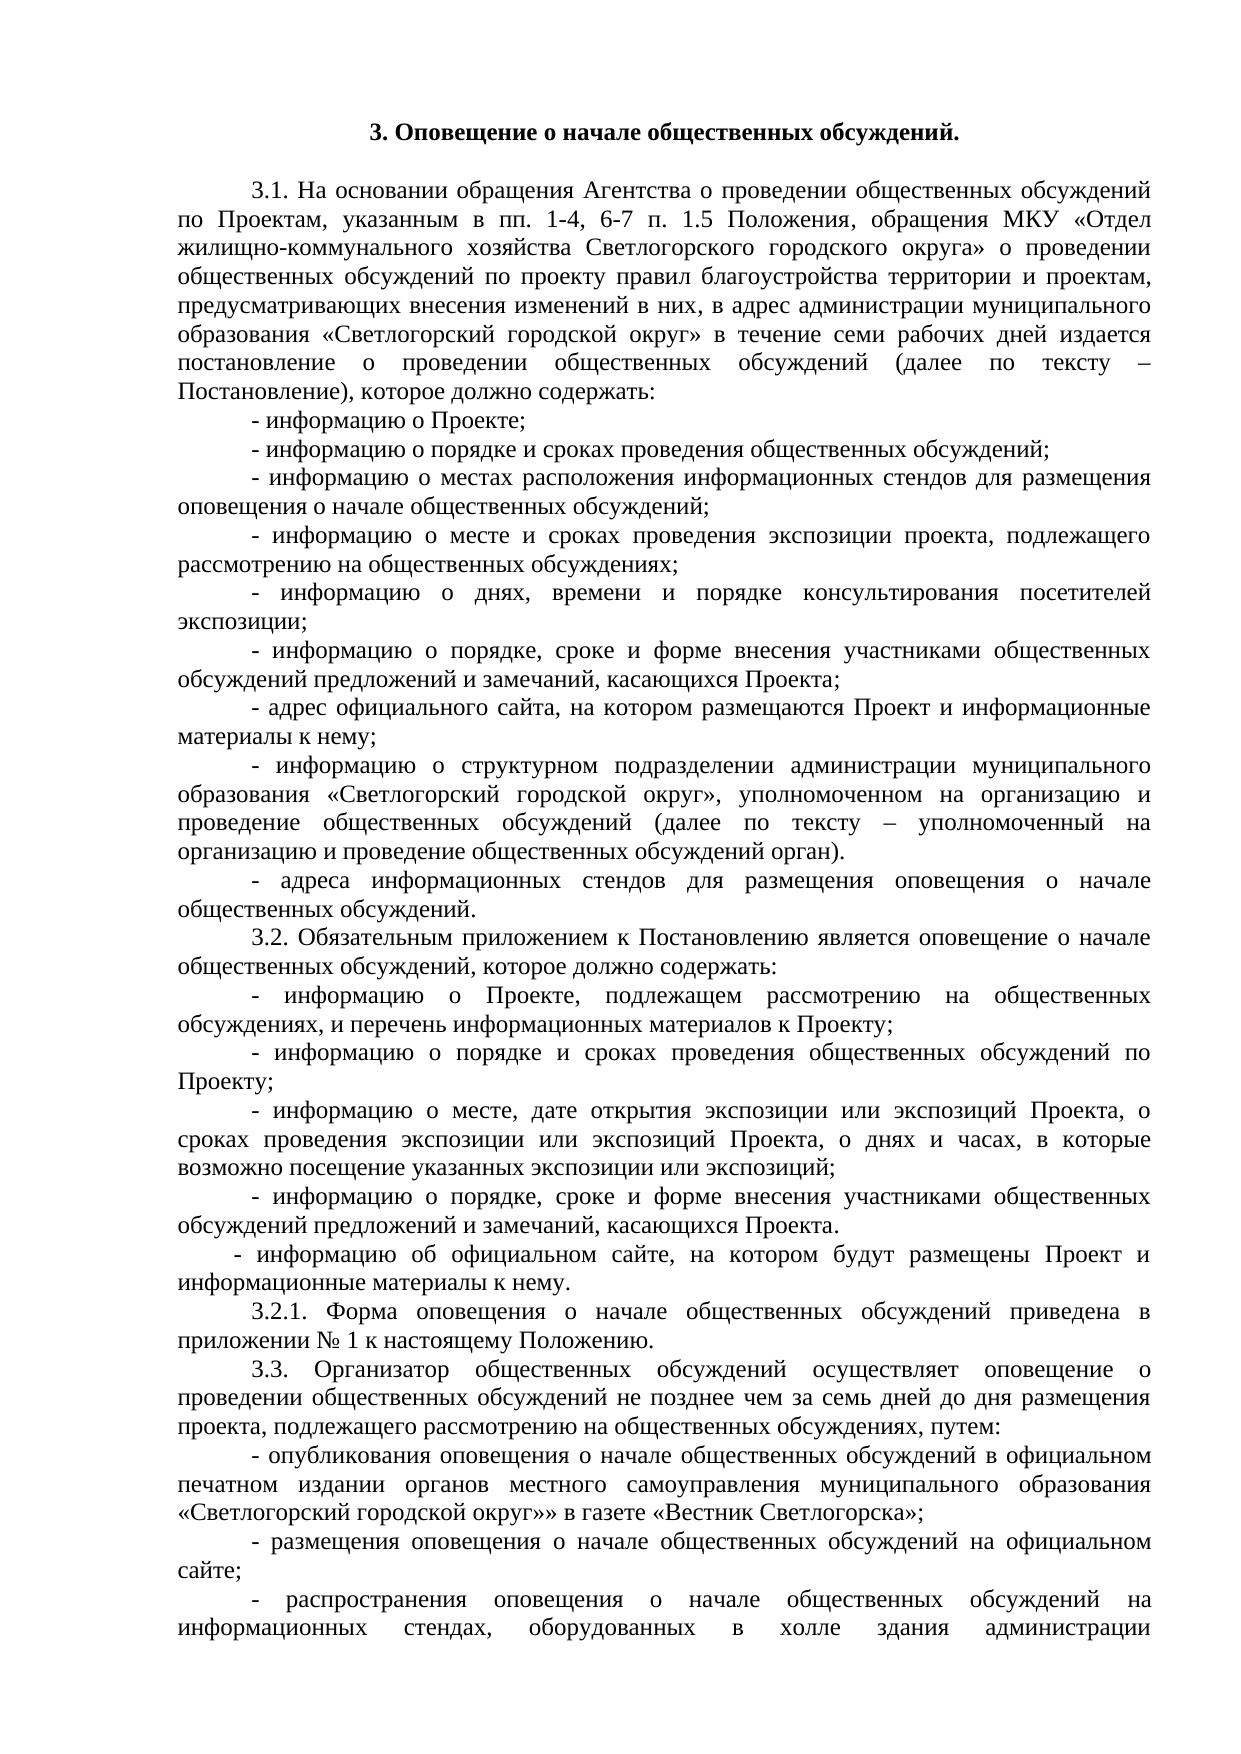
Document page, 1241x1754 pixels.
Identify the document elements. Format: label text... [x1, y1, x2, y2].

text - информацию о днях, времени и порядке консультирования посетителей экспозиции; [177, 577, 1152, 635]
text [177, 1584, 1152, 1641]
text - опубликования оповещения о начале общественных обсуждений в официальном печатном издании органов местного самоуправления муниципального образования «Светлогорский городской округ»» в газете «Вестник Светлогорска»; [177, 1440, 1152, 1526]
text - информацию о порядке и сроках проведения общественных обсуждений; [177, 434, 1152, 462]
text - информацию о Проекте; [177, 405, 1152, 434]
text - информацию о порядке, сроке и форме внесения участниками общественных обсуждений предложений и замечаний, касающихся Проекта; [177, 635, 1152, 692]
text 3.1. На основании обращения Агентства о проведении общественных обсуждений по Проектам, указанным в пп. 1-4, 6-7 п. 1.5 Положения, обращения МКУ «Отдел жилищно-коммунального хозяйства Светлогорского городского округа» о проведении общественных обсуждений по проекту правил благоустройства территории и проектам, предусматривающих внесения изменений в них, в адрес администрации муниципального образования «Светлогорский городской округ» в течение семи рабочих дней издается постановление о проведении общественных обсуждений (далее по тексту – Постановление), которое должно содержать: [177, 175, 1152, 405]
text - адреса информационных стендов для размещения оповещения о начале общественных обсуждений. [177, 865, 1152, 922]
text - информацию о местах расположения информационных стендов для размещения оповещения о начале общественных обсуждений; [177, 462, 1152, 520]
text - информацию о порядке, сроке и форме внесения участниками общественных обсуждений предложений и замечаний, касающихся Проекта. [177, 1181, 1152, 1239]
text - информацию о Проекте, подлежащем рассмотрению на общественных обсуждениях, и перечень информационных материалов к Проекту; [177, 980, 1152, 1037]
text - размещения оповещения о начале общественных обсуждений на официальном сайте; [177, 1526, 1152, 1584]
text 3.3. Организатор общественных обсуждений осуществляет оповещение о проведении общественных обсуждений не позднее чем за семь дней до дня размещения проекта, подлежащего рассмотрению на общественных обсуждениях, путем: [177, 1354, 1152, 1440]
text - информацию о месте и сроках проведения экспозиции проекта, подлежащего рассмотрению на общественных обсуждениях; [177, 520, 1152, 577]
text - информацию о месте, дате открытия экспозиции или экспозиций Проекта, о сроках проведения экспозиции или экспозиций Проекта, о днях и часах, в которые возможно посещение указанных экспозиции или экспозиций; [177, 1095, 1152, 1181]
text - информацию о порядке и сроках проведения общественных обсуждений по Проекту; [177, 1037, 1152, 1095]
text - информацию об официальном сайте, на котором будут размещены Проект и информационные материалы к нему. [177, 1239, 1152, 1296]
text - информацию о структурном подразделении администрации муниципального образования «Светлогорский городской округ», уполномоченном на организацию и проведение общественных обсуждений (далее по тексту – уполномоченный на организацию и проведение общественных обсуждений орган). [177, 750, 1152, 865]
text 3.2. Обязательным приложением к Постановлению является оповещение о начале общественных обсуждений, которое должно содержать: [177, 922, 1152, 980]
text - адрес официального сайта, на котором размещаются Проект и информационные материалы к нему; [177, 692, 1152, 750]
text 3.2.1. Форма оповещения о начале общественных обсуждений приведена в приложении № 1 к настоящему Положению. [177, 1296, 1152, 1354]
text 3. Оповещение о начале общественных обсуждений. [177, 117, 1152, 146]
